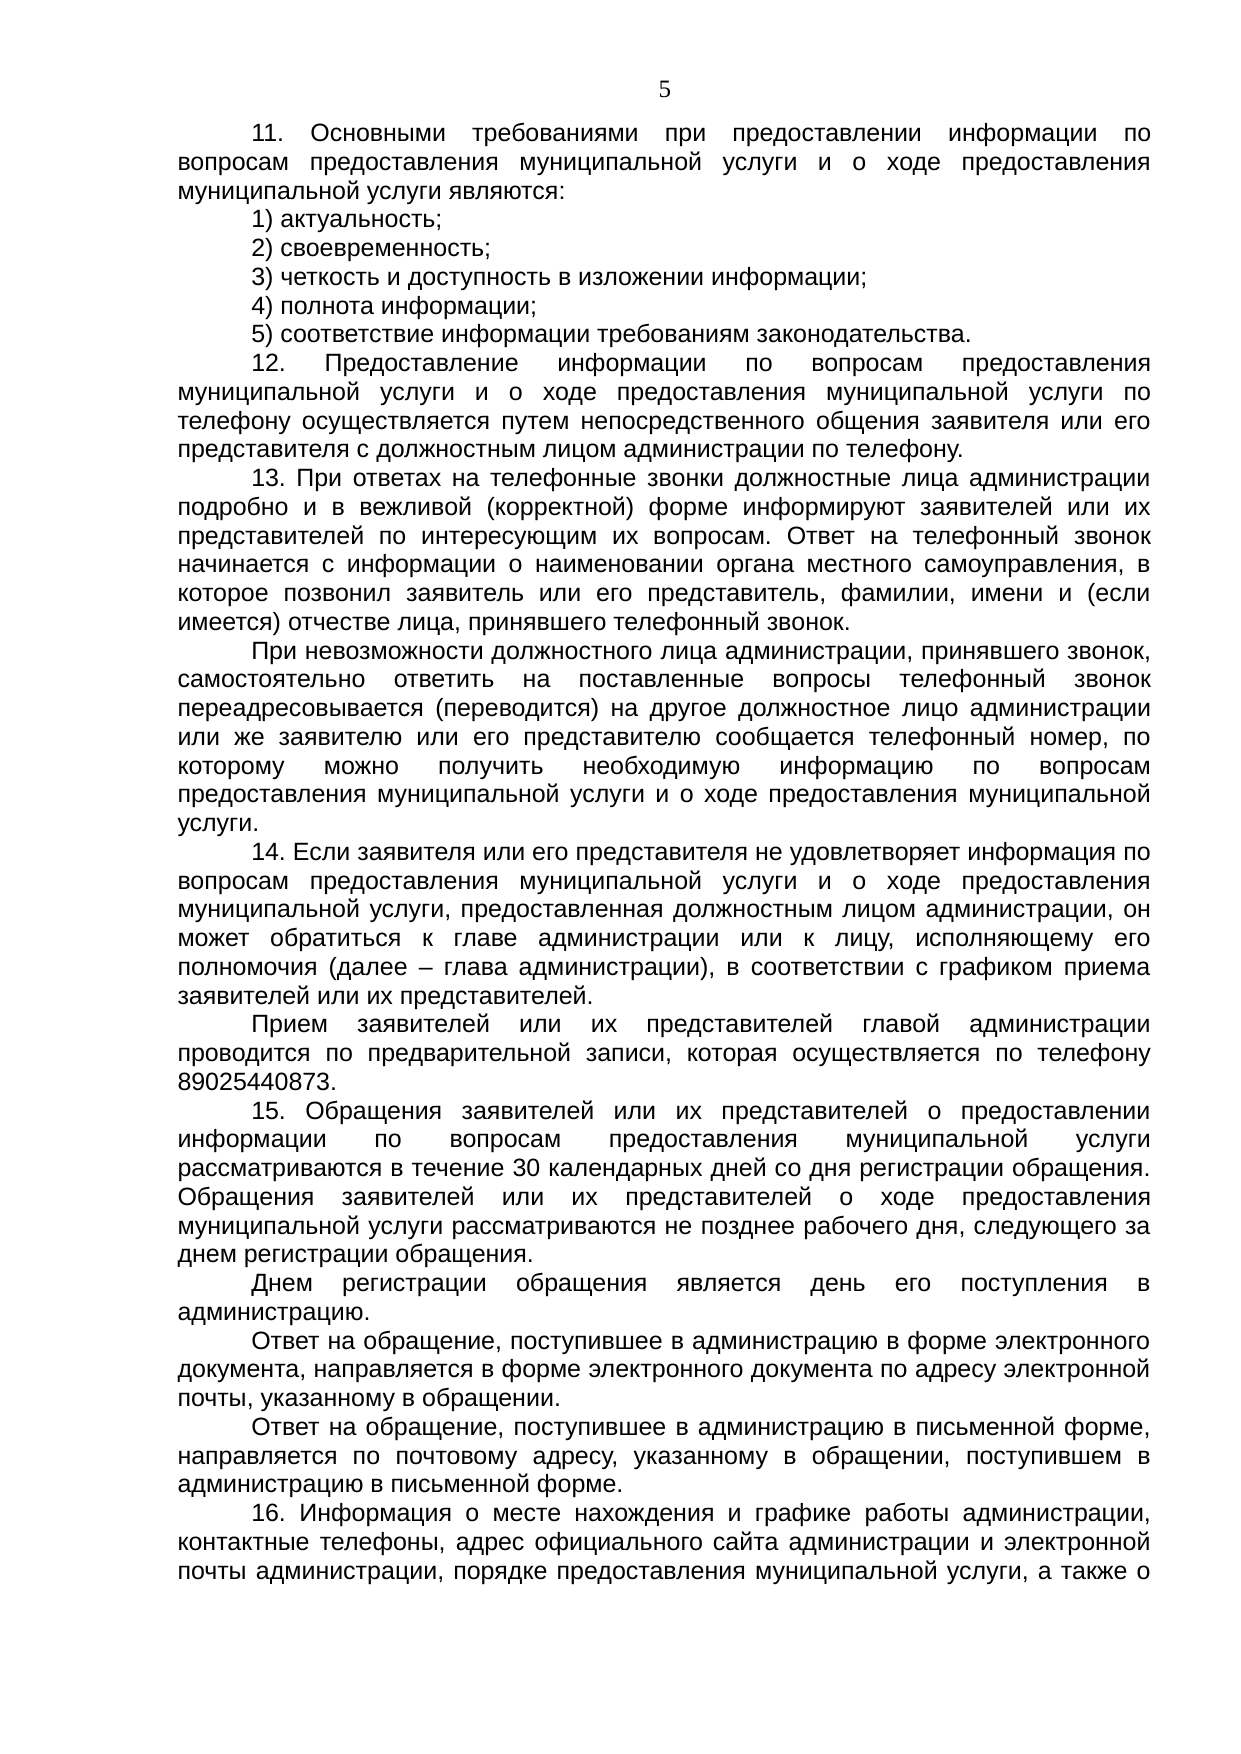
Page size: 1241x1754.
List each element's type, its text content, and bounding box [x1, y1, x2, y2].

text При невозможности должностного лица администрации, принявшего звонок, самостоятельно ответить на поставленные вопросы телефонный звонок переадресовывается (переводится) на другое должностное лицо администрации или же заявителю или его представителю сообщается телефонный номер, по которому можно получить необходимую информацию по вопросам предоставления муниципальной услуги и о ходе предоставления муниципальной услуги. [177, 636, 1152, 837]
text Прием заявителей или их представителей главой администрации проводится по предварительной записи, которая осуществляется по телефону 89025440873. [177, 1009, 1152, 1096]
text 3) четкость и доступность в изложении информации; [177, 262, 1152, 291]
text Днем регистрации обращения является день его поступления в администрацию. [177, 1268, 1152, 1326]
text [177, 1498, 1152, 1584]
text 12. Предоставление информации по вопросам предоставления муниципальной услуги и о ходе предоставления муниципальной услуги по телефону осуществляется путем непосредственного общения заявителя или его представителя с должностным лицом администрации по телефону. [177, 348, 1152, 463]
text 13. При ответах на телефонные звонки должностные лица администрации подробно и в вежливой (корректной) форме информируют заявителей или их представителей по интересующим их вопросам. Ответ на телефонный звонок начинается с информации о наименовании органа местного самоуправления, в которое позвонил заявитель или его представитель, фамилии, имени и (если имеется) отчестве лица, принявшего телефонный звонок. [177, 463, 1152, 636]
text 1) актуальность; [177, 204, 1152, 233]
text 14. Если заявителя или его представителя не удовлетворяет информация по вопросам предоставления муниципальной услуги и о ходе предоставления муниципальной услуги, предоставленная должностным лицом администрации, он может обратиться к главе администрации или к лицу, исполняющему его полномочия (далее – глава администрации), в соответствии с графиком приема заявителей или их представителей. [177, 837, 1152, 1009]
text Ответ на обращение, поступившее в администрацию в форме электронного документа, направляется в форме электронного документа по адресу электронной почты, указанному в обращении. [177, 1326, 1152, 1412]
text 5) соответствие информации требованиям законодательства. [177, 319, 1152, 348]
text 2) своевременность; [177, 233, 1152, 262]
text 11. Основными требованиями при предоставлении информации по вопросам предоставления муниципальной услуги и о ходе предоставления муниципальной услуги являются: [177, 118, 1152, 204]
text 15. Обращения заявителей или их представителей о предоставлении информации по вопросам предоставления муниципальной услуги рассматриваются в течение 30 календарных дней со дня регистрации обращения. Обращения заявителей или их представителей о ходе предоставления муниципальной услуги рассматриваются не позднее рабочего дня, следующего за днем регистрации обращения. [177, 1096, 1152, 1268]
text Ответ на обращение, поступившее в администрацию в письменной форме, направляется по почтовому адресу, указанному в обращении, поступившем в администрацию в письменной форме. [177, 1412, 1152, 1498]
text 4) полнота информации; [177, 291, 1152, 319]
